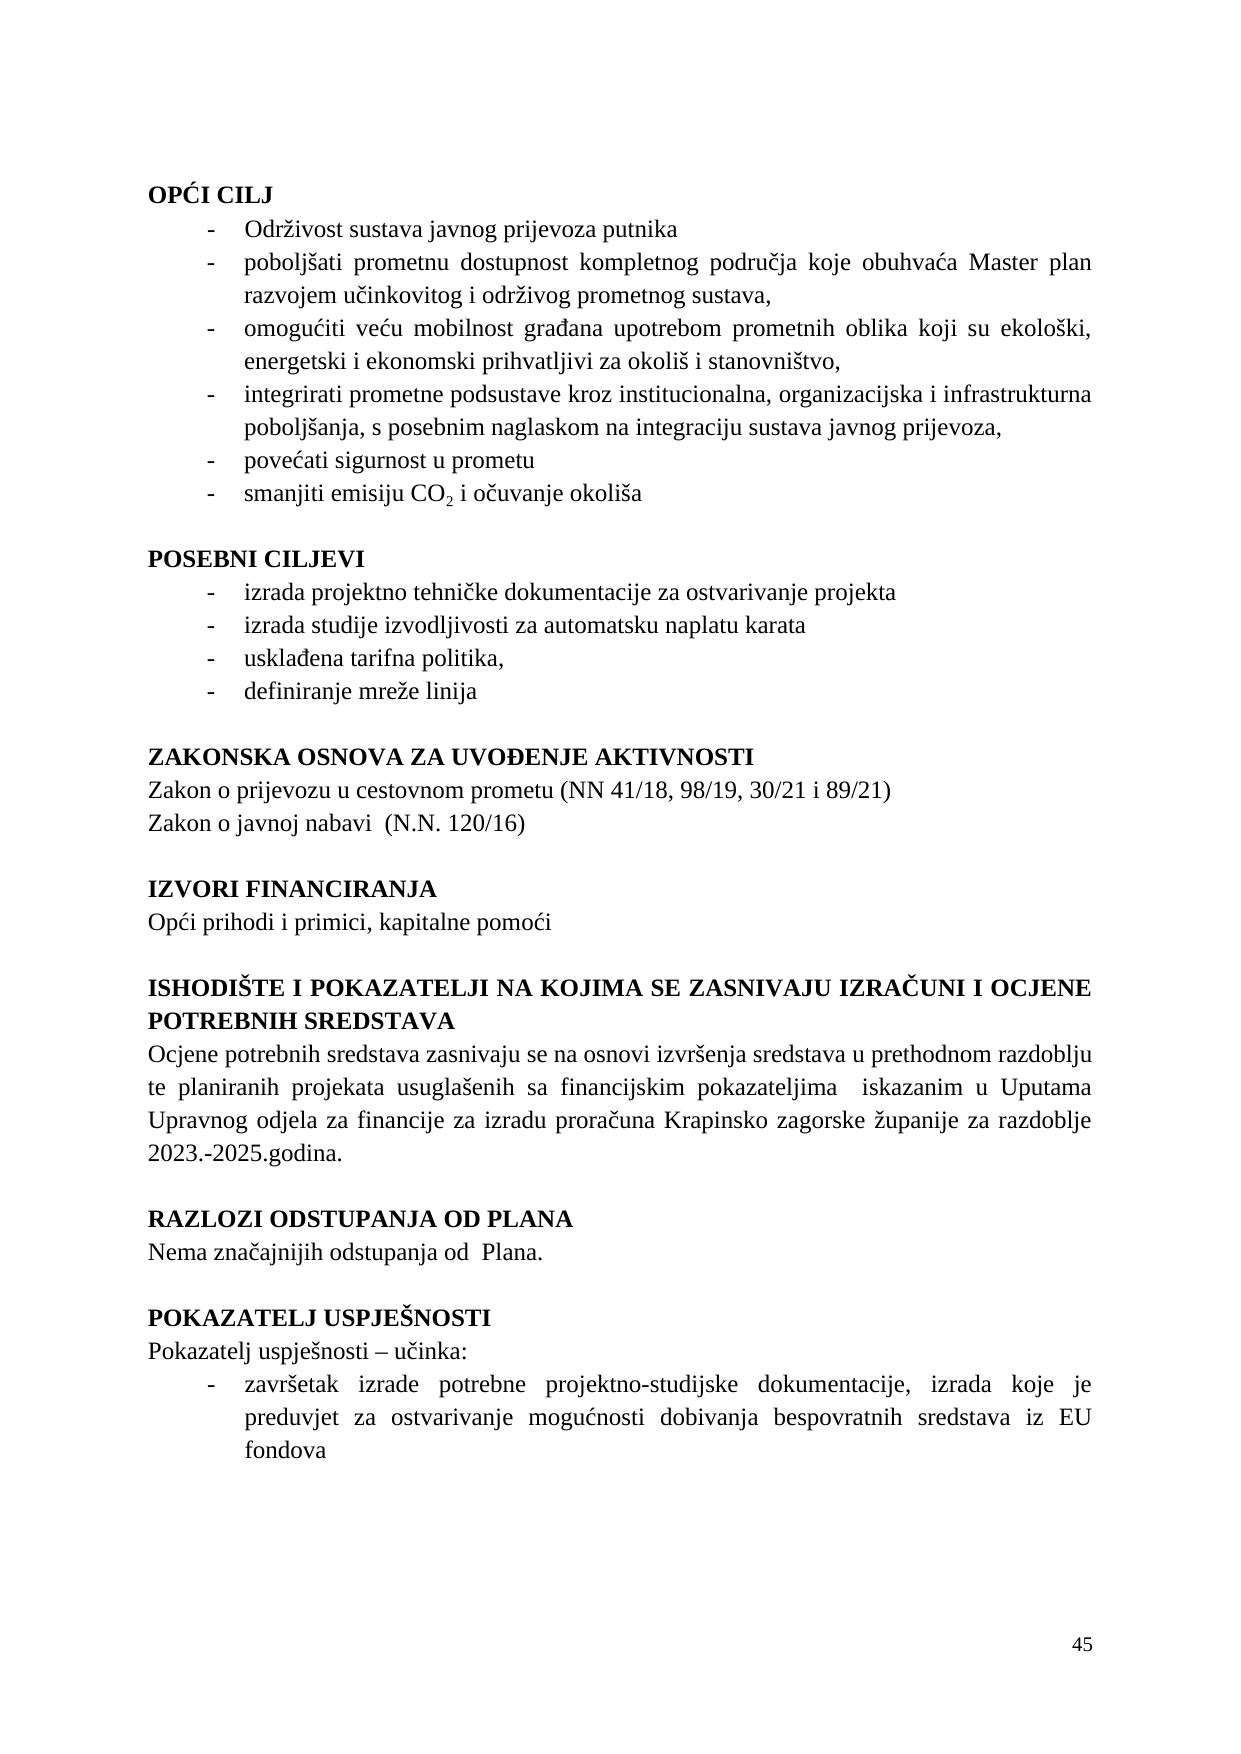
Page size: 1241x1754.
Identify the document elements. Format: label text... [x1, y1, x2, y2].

text OPĆI CILJ [148, 181, 1093, 209]
list povećati sigurnost u prometu [207, 445, 1093, 473]
text Nema značajnijih odstupanja od Plana. [148, 1237, 1093, 1266]
text ISHODIŠTE I POKAZATELJI NA KOJIMA SE ZASNIVAJU IZRAČUNI I OCJENE POTREBNIH SREDSTAVA [148, 973, 1093, 1035]
list Održivost sustava javnog prijevoza putnika [207, 214, 1093, 242]
list smanjiti emisiju CO₂ i očuvanje okoliša [207, 478, 1093, 507]
list završetak izrade potrebne projektno-studijske dokumentacije, izrada koje je preduvjet za ostvarivanje mogućnosti dobivanja bespovratnih sredstava iz EU fondova [207, 1369, 1093, 1464]
text POKAZATELJ USPJEŠNOSTI [148, 1303, 1093, 1332]
list definiranje mreže linija [207, 676, 1092, 705]
list izrada projektno tehničke dokumentacije za ostvarivanje projekta [207, 577, 1092, 606]
text Zakon o javnoj nabavi (N.N. 120/16) [148, 808, 1093, 837]
list integrirati prometne podsustave kroz institucionalna, organizacijska i infrastrukturna poboljšanja, s posebnim naglaskom na integraciju sustava javnog prijevoza, [207, 379, 1093, 441]
text Ocjene potrebnih sredstava zasnivaju se na osnovi izvršenja sredstava u prethodnom razdoblju te planiranih projekata usuglašenih sa financijskim pokazateljima iskazanim u Uputama Upravnog odjela za financije za izradu proračuna Krapinsko zagorske županije za razdoblje 2023.-2025.godina. [148, 1039, 1093, 1167]
list poboljšati prometnu dostupnost kompletnog područja koje obuhvaća Master plan razvojem učinkovitog i održivog prometnog sustava, [207, 247, 1093, 308]
text POSEBNI CILJEVI [148, 544, 1093, 573]
text Opći prihodi i primici, kapitalne pomoći [148, 907, 1093, 936]
text IZVORI FINANCIRANJA [148, 874, 1093, 903]
list izrada studije izvodljivosti za automatsku naplatu karata [207, 610, 1092, 639]
text ZAKONSKA OSNOVA ZA UVOĐENJE AKTIVNOSTI [148, 742, 1093, 771]
text Zakon o prijevozu u cestovnom prometu (NN 41/18, 98/19, 30/21 i 89/21) [148, 775, 1093, 804]
text Pokazatelj uspješnosti – učinka: [148, 1336, 1093, 1365]
list omogućiti veću mobilnost građana upotrebom prometnih oblika koji su ekološki, energetski i ekonomski prihvatljivi za okoliš i stanovništvo, [207, 313, 1093, 374]
list usklađena tarifna politika, [207, 643, 1092, 672]
text RAZLOZI ODSTUPANJA OD PLANA [148, 1204, 1093, 1233]
